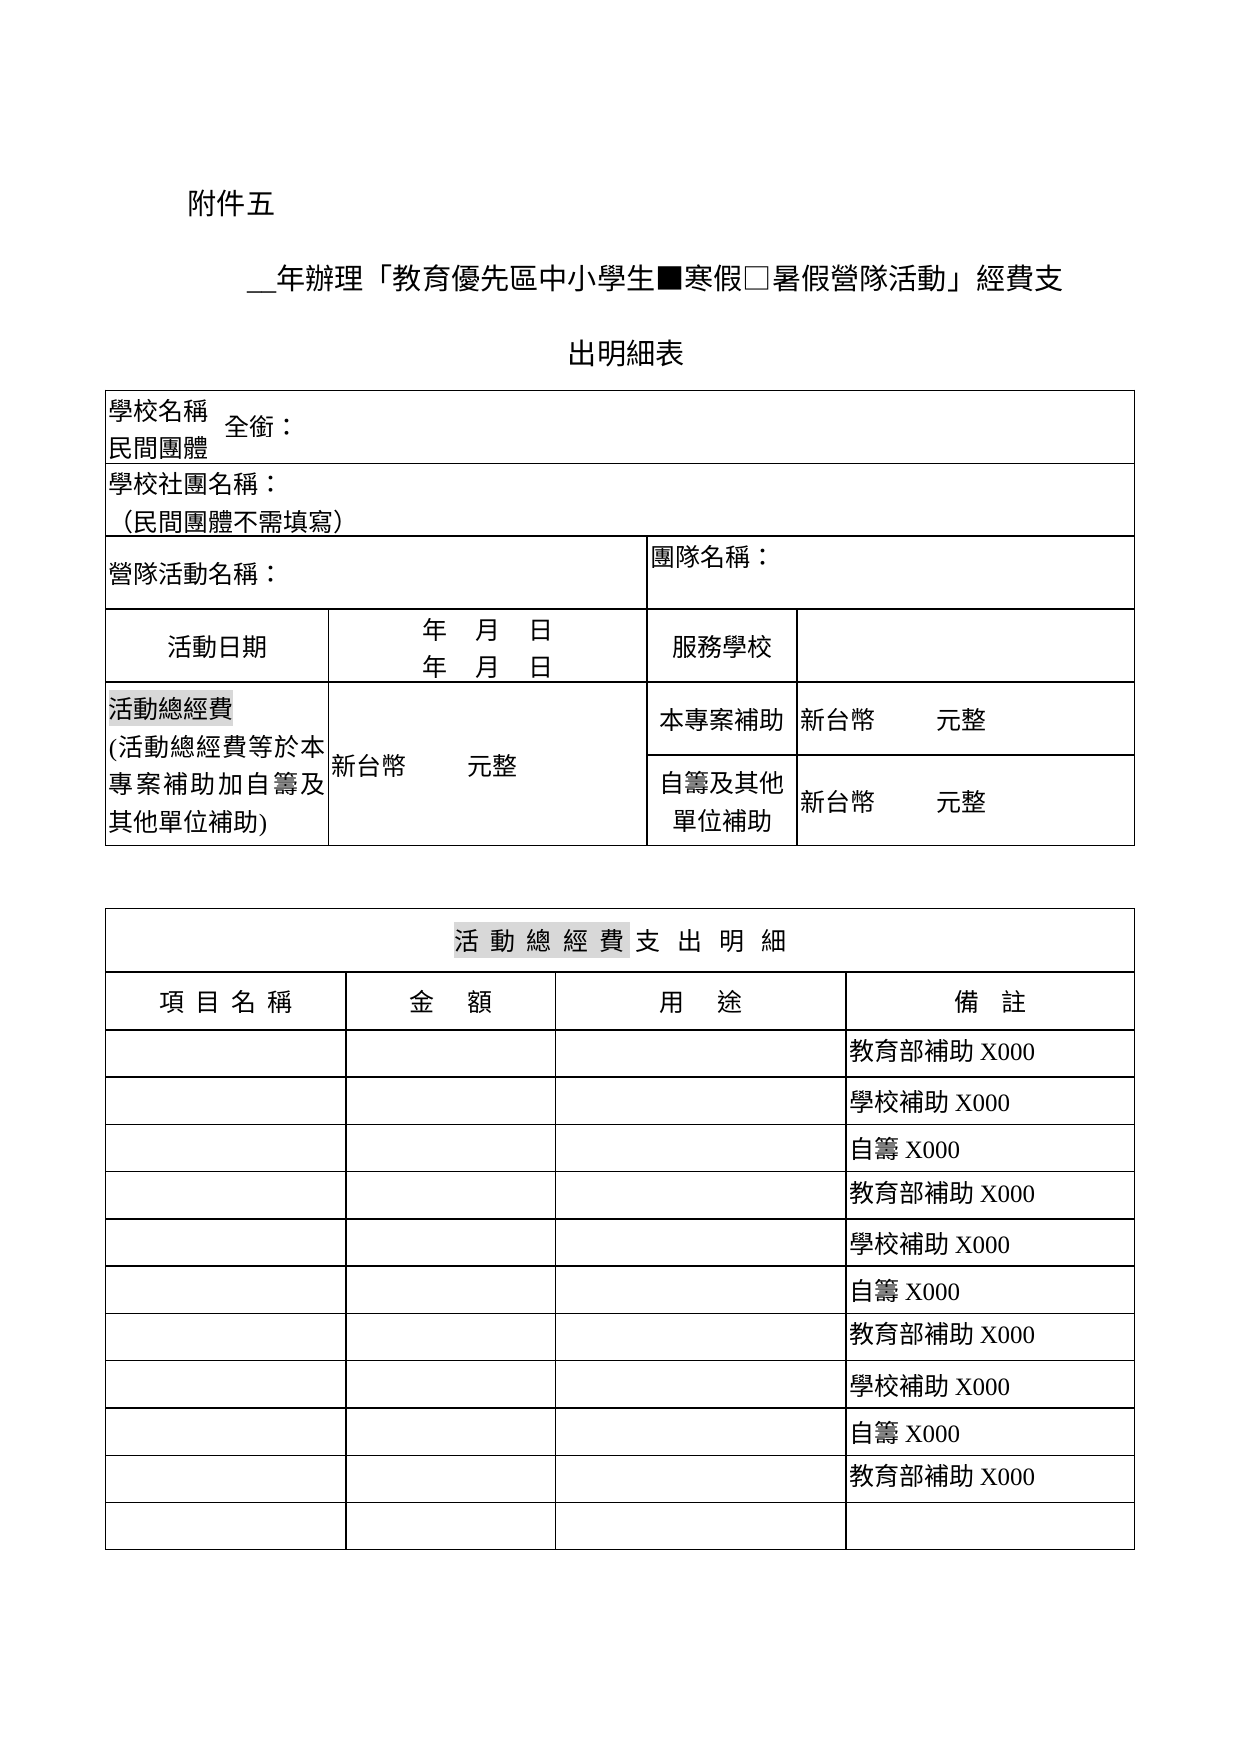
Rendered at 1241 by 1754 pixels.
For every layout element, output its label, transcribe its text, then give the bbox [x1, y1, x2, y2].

table_cell [106, 1361, 345, 1407]
table_cell 教育部補助 X000 [847, 1456, 1134, 1502]
table_cell [106, 1267, 345, 1313]
table_cell [347, 1503, 555, 1549]
table_cell 自籌 X000 [847, 1267, 1134, 1313]
table_cell 備 註 [847, 973, 1134, 1029]
table_cell [556, 1314, 845, 1360]
table_cell 新台幣 元整 [798, 683, 1134, 754]
table_cell 年 月 日 年 月 日 [329, 610, 646, 681]
table_cell [106, 1314, 345, 1360]
table_header 活 動 總 經 費 支 出 明 細 [106, 909, 1134, 971]
table_cell [347, 1078, 555, 1123]
table_header 學校名稱 民間團體 [106, 391, 1134, 462]
text __年辦理「教育優先區中小學生■寒假□暑假營隊活動」經費支出明細表 [247, 239, 1088, 389]
table_cell [347, 1456, 555, 1502]
table_cell [556, 1220, 845, 1265]
table_cell [106, 1078, 345, 1123]
table_cell [556, 1031, 845, 1076]
table_cell 營隊活動名稱： [106, 537, 646, 608]
table_cell 新台幣 元整 [329, 683, 646, 845]
table_cell 學校補助 X000 [847, 1078, 1134, 1123]
table_cell 項 目 名 稱 [106, 973, 345, 1029]
table_cell 教育部補助 X000 [847, 1172, 1134, 1218]
table_cell [347, 1220, 555, 1265]
table_cell [556, 1409, 845, 1454]
table_cell 用 途 [556, 973, 845, 1029]
table_cell 本專案補助 [648, 683, 796, 754]
table_cell [106, 1456, 345, 1502]
table_cell [556, 1267, 845, 1313]
table_cell 自籌及其他單位補助 [648, 756, 796, 845]
table_cell [347, 1267, 555, 1313]
table_cell 自籌 X000 [847, 1409, 1134, 1454]
table_cell 新台幣 元整 [798, 756, 1134, 845]
table_cell 活動日期 [106, 610, 328, 681]
table_cell 教育部補助 X000 [847, 1031, 1134, 1076]
table_cell [556, 1172, 845, 1218]
table_cell [347, 1409, 555, 1454]
table_cell [106, 1409, 345, 1454]
table_cell 學校社團名稱： （民間團體不需填寫） [106, 464, 1134, 535]
table_cell [347, 1125, 555, 1171]
table_cell [347, 1361, 555, 1407]
table_cell [556, 1456, 845, 1502]
table_cell [798, 610, 1134, 681]
table_cell [106, 1172, 345, 1218]
table_cell [556, 1361, 845, 1407]
table_cell 教育部補助 X000 [847, 1314, 1134, 1360]
table_cell 自籌 X000 [847, 1125, 1134, 1171]
table_cell [347, 1314, 555, 1360]
table_cell [556, 1078, 845, 1123]
table_cell [347, 1172, 555, 1218]
table_cell 服務學校 [648, 610, 796, 681]
table_cell 金 額 [347, 973, 555, 1029]
table_cell 團隊名稱： [648, 537, 1134, 608]
table_cell 學校補助 X000 [847, 1361, 1134, 1407]
table_cell [347, 1031, 555, 1076]
table_cell [106, 1503, 345, 1549]
table_cell [106, 1031, 345, 1076]
table_cell [556, 1503, 845, 1549]
table_cell [556, 1125, 845, 1171]
table_cell [106, 1220, 345, 1265]
table_cell [106, 1125, 345, 1171]
table_cell 學校補助 X000 [847, 1220, 1134, 1265]
text 附件五 [187, 164, 1088, 239]
table_cell 活動總經費 (活動總經費等於本專案補助加自籌及其他單位補助) [106, 683, 328, 845]
table_cell [847, 1503, 1134, 1549]
